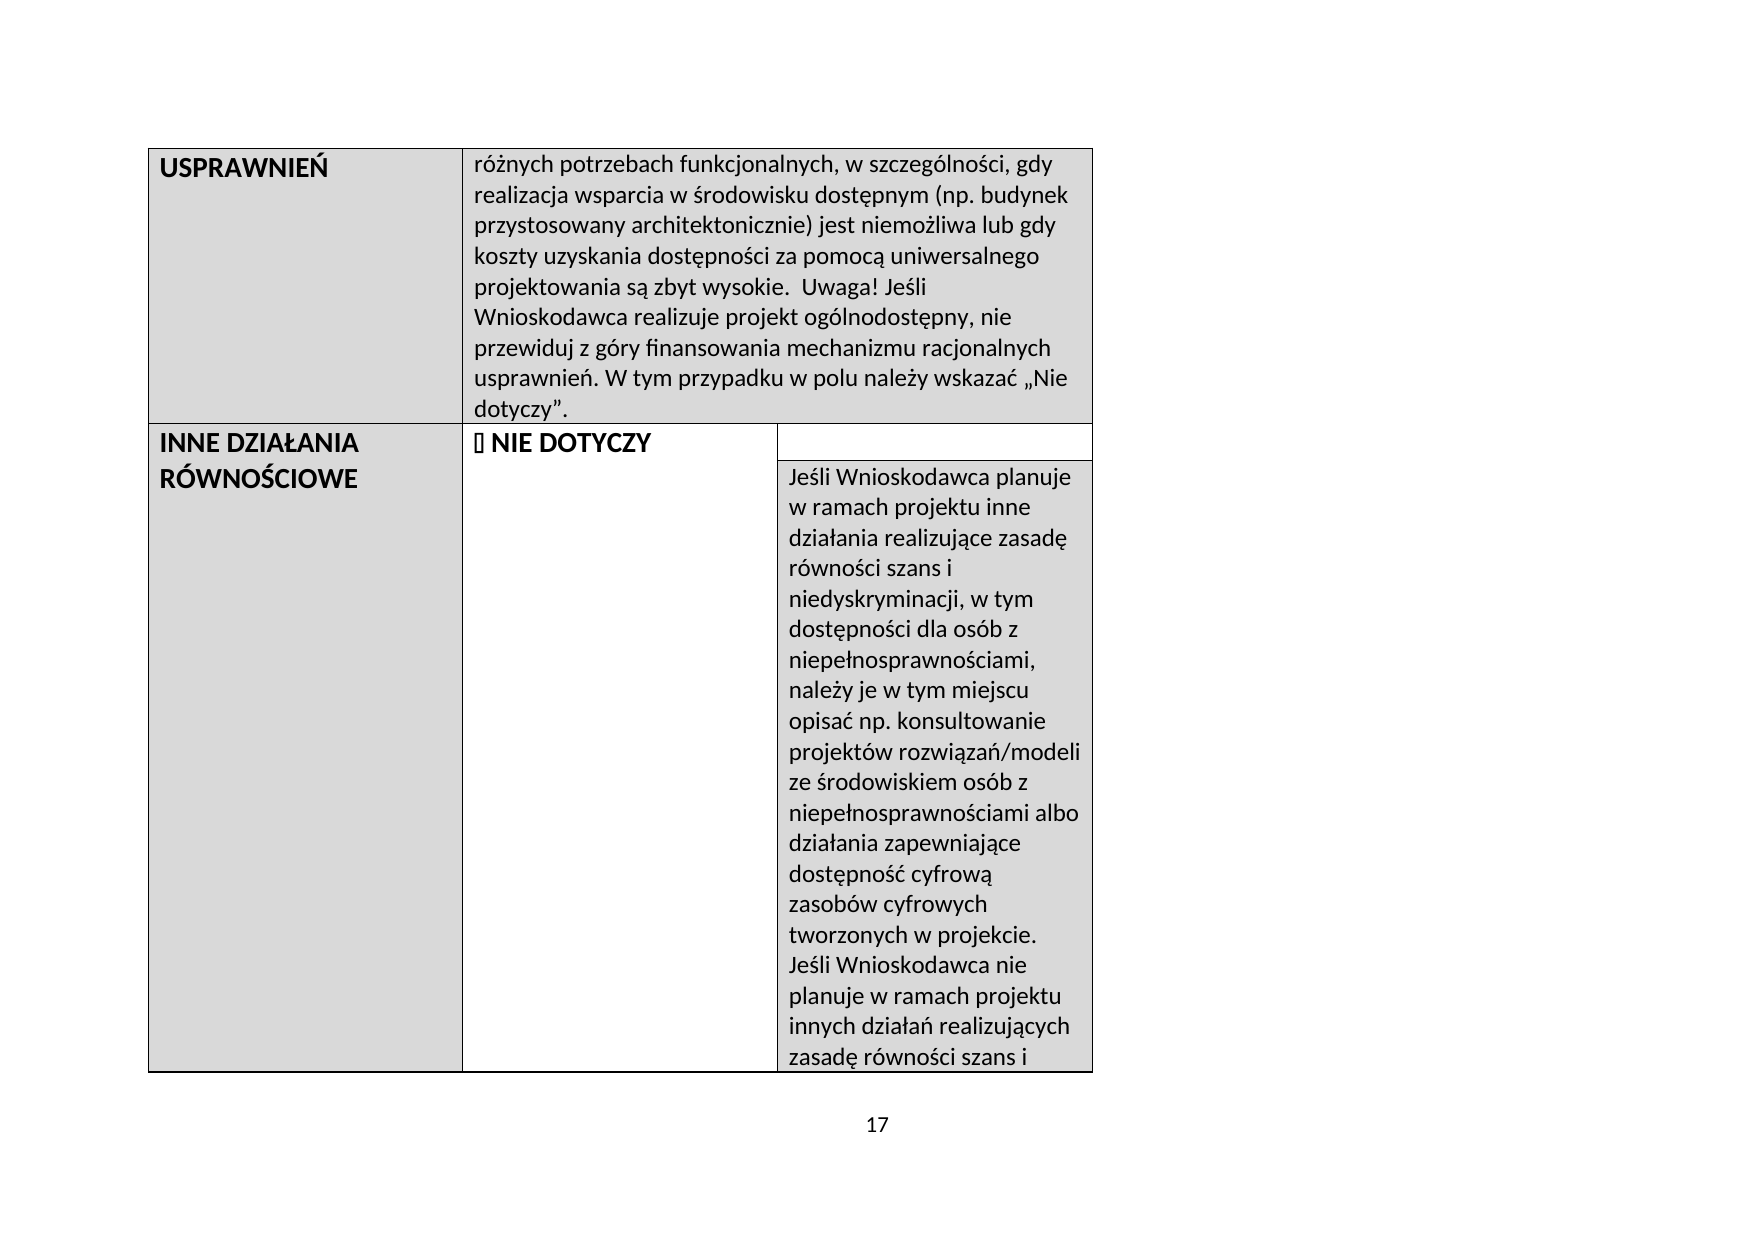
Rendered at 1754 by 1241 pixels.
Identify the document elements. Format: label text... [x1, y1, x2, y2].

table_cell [778, 461, 1092, 1071]
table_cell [463, 149, 1092, 423]
table_cell [778, 424, 1092, 460]
table_cell INNE DZIAŁANIA RÓWNOŚCIOWE [149, 424, 462, 1071]
table_cell NIE DOTYCZY [463, 424, 777, 1071]
